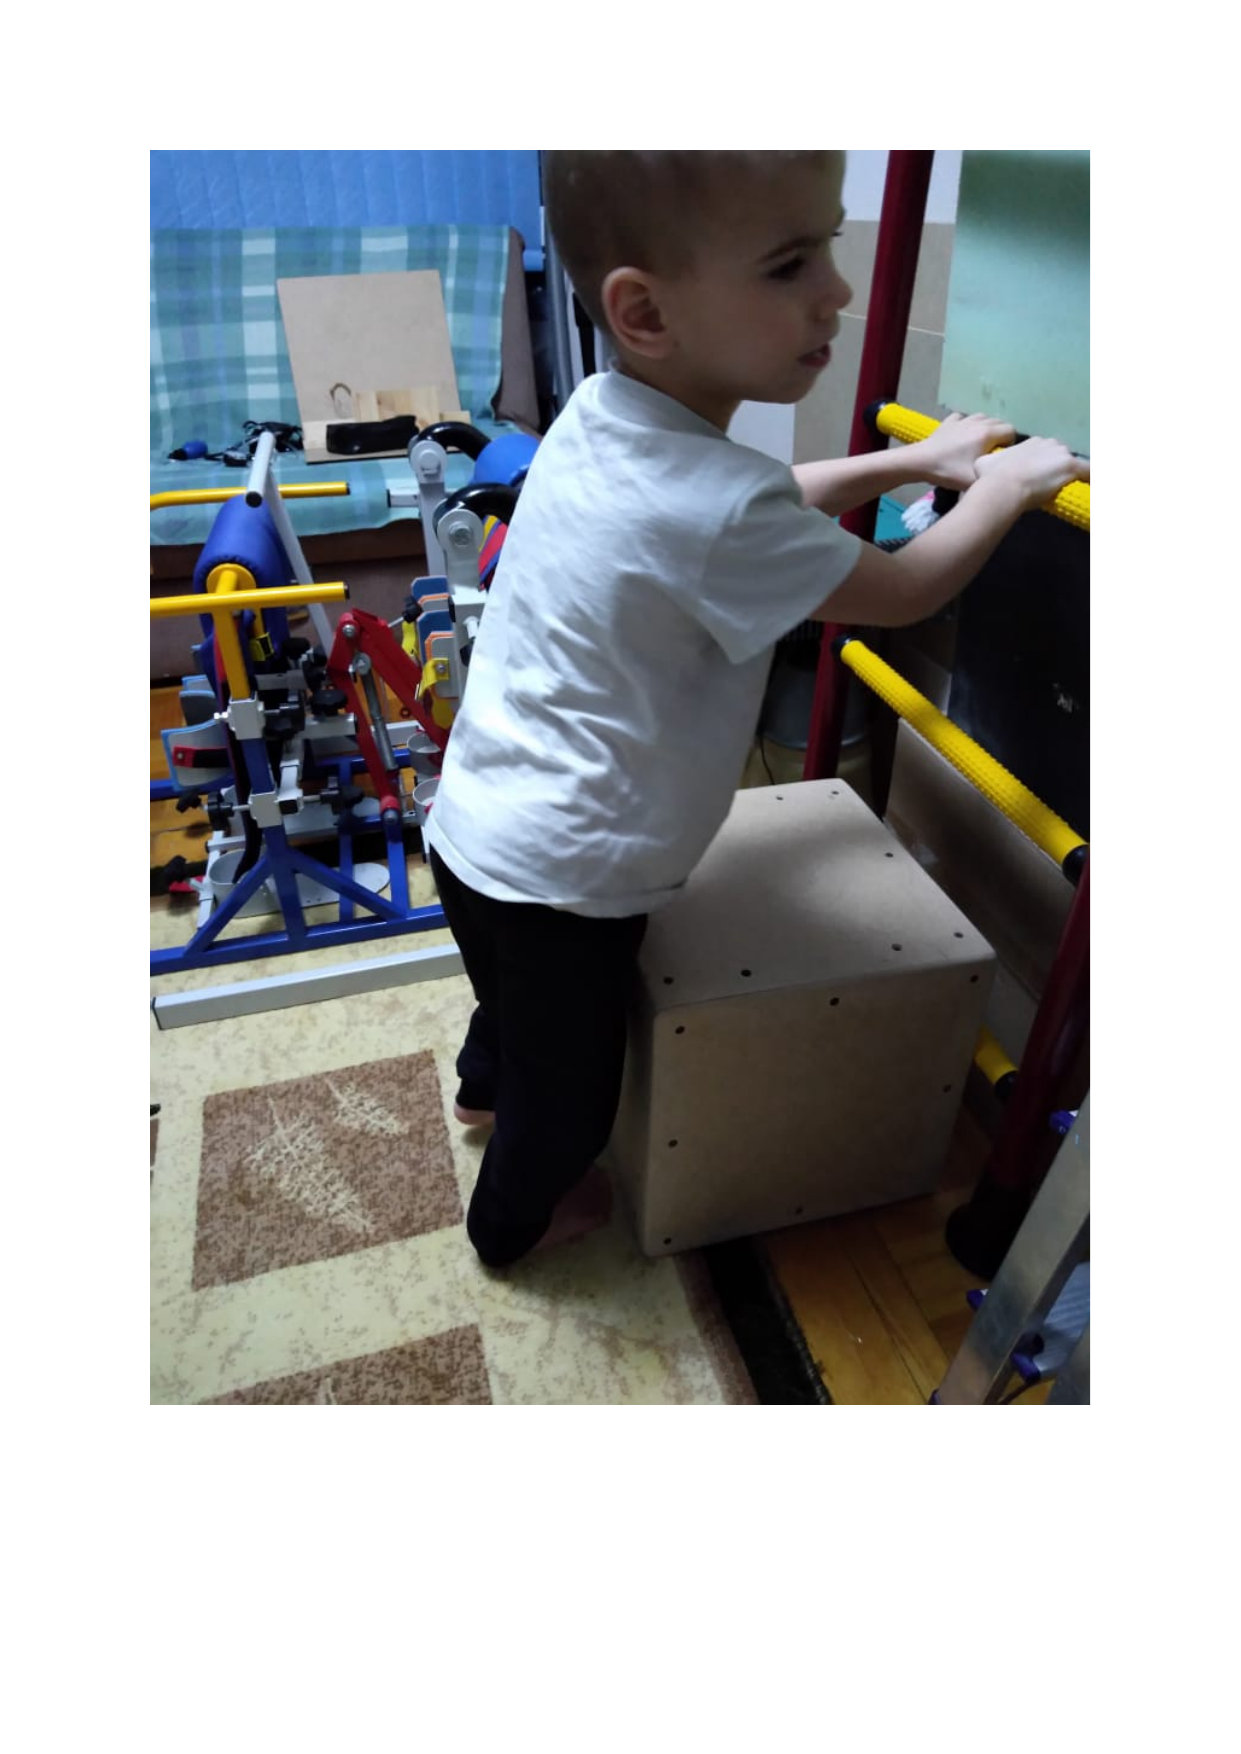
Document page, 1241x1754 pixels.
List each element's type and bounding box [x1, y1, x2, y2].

picture [150, 150, 1091, 1405]
